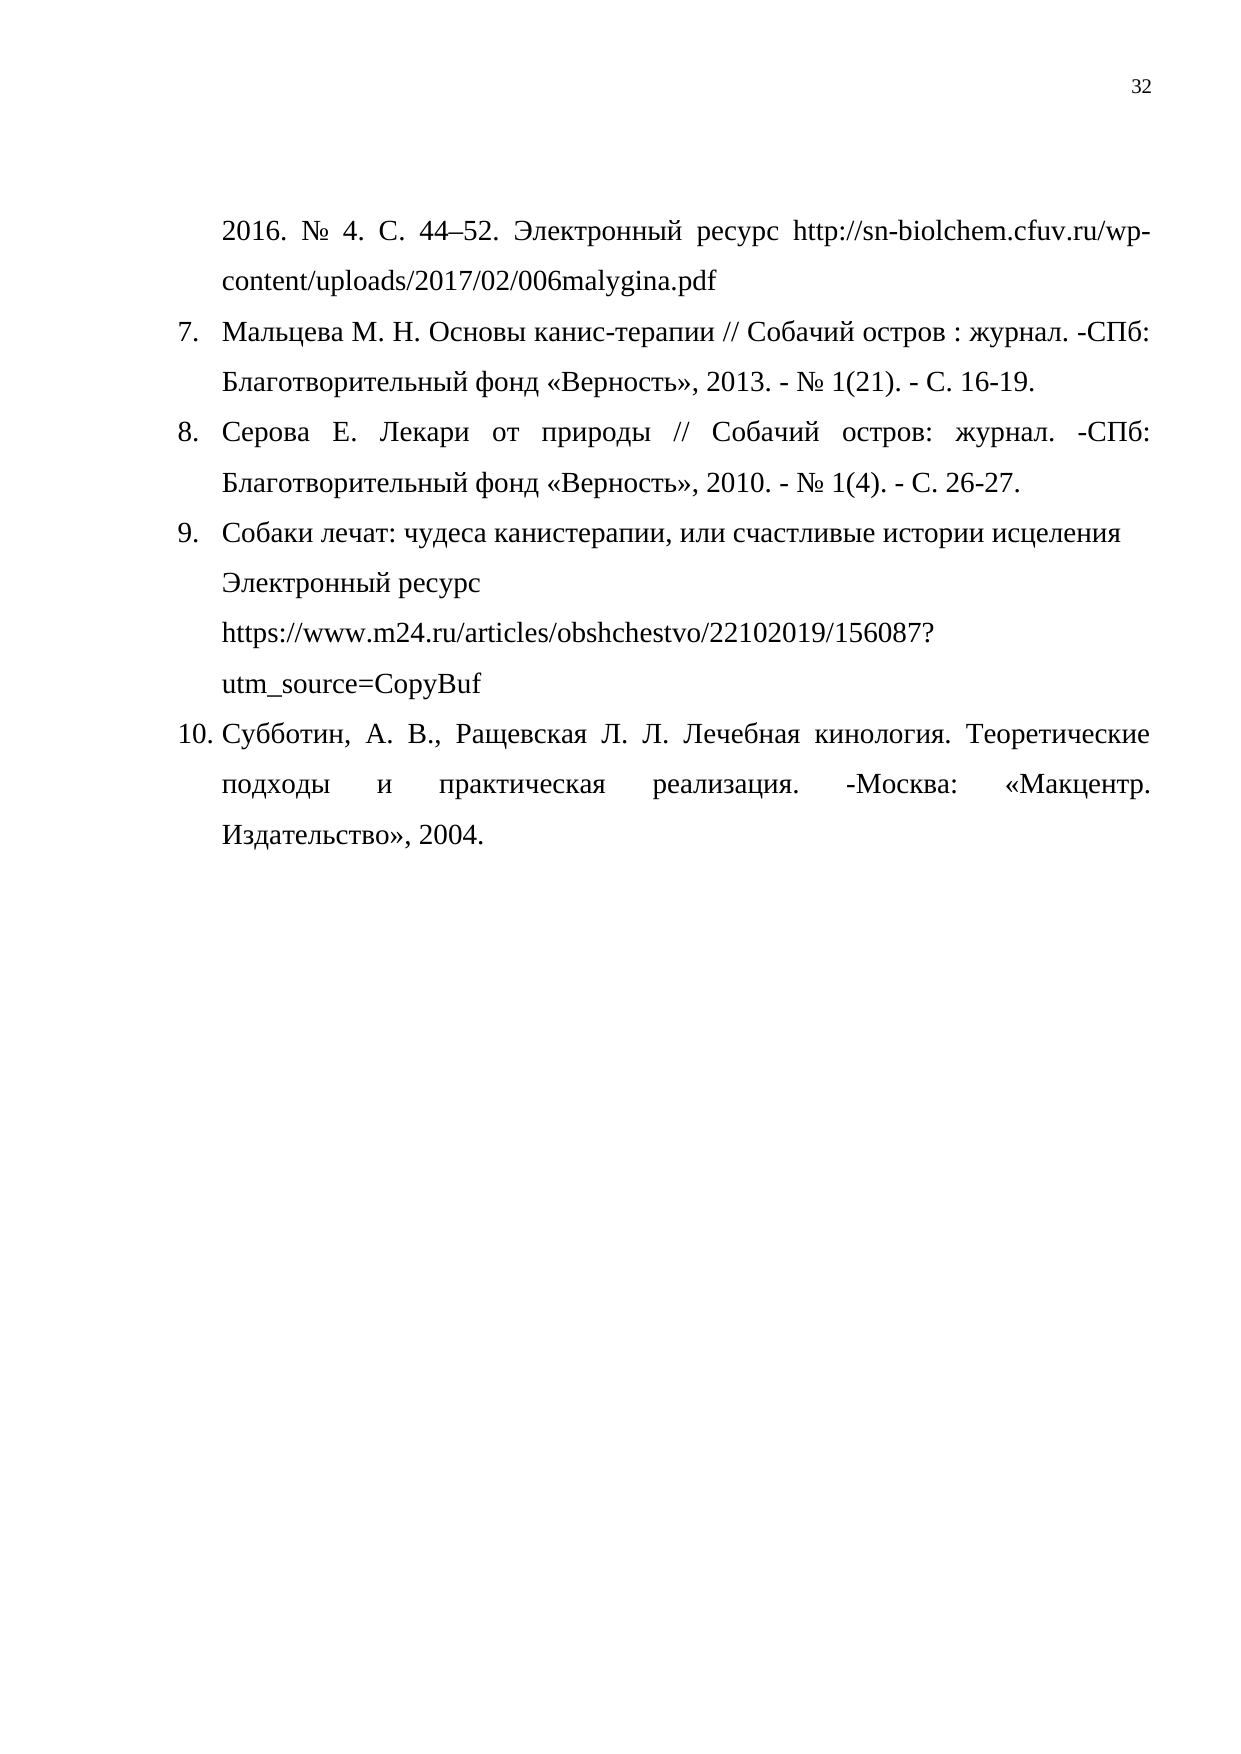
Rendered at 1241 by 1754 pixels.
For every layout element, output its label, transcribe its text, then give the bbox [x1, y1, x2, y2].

list Мальцева М. Н. Основы канис-терапии // Собачий остров : журнал. -СПб: Благотворительный фонд «Верность», 2013. - № 1(21). - С. 16-19. [177, 314, 1152, 398]
list https://www.m24.ru/articles/obshchestvo/22102019/156087?utm_source=CopyBuf [222, 616, 1152, 699]
list Субботин, А. В., Ращевская Л. Л. Лечебная кинология. Теоретические подходы и практическая реализация. -Москва: «Макцентр. Издательство», 2004. [177, 716, 1152, 850]
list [177, 213, 1152, 297]
list Электронный ресурс [222, 565, 1152, 599]
list Серова Е. Лекари от природы // Собачий остров: журнал. -СПб: Благотворительный фонд «Верность», 2010. - № 1(4). - С. 26-27. [177, 414, 1152, 498]
list Собаки лечат: чудеса канистерапии, или счастливые истории исцеления [177, 515, 1152, 548]
